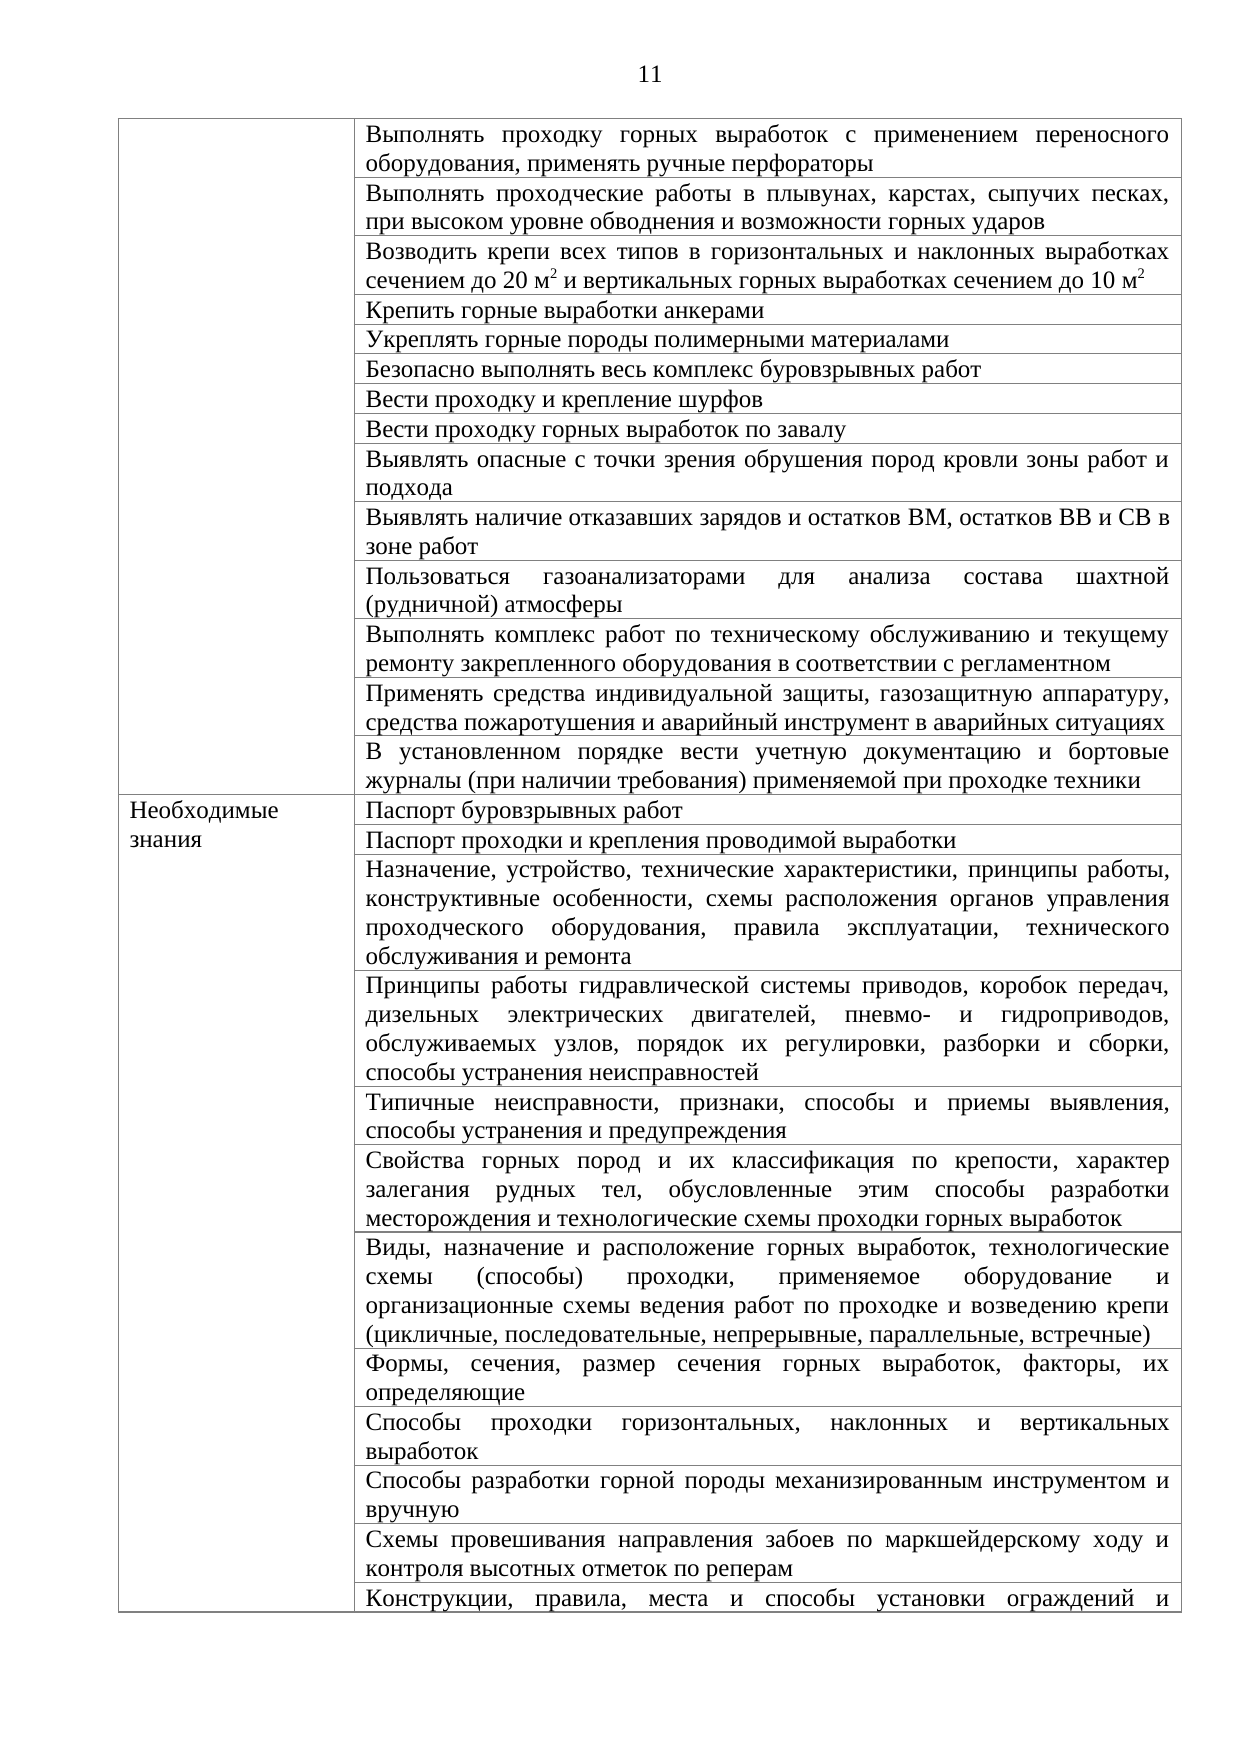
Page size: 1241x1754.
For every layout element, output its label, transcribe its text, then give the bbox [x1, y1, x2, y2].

table_cell Крепить горные выработки анкерами [355, 295, 1181, 323]
table_cell Выявлять наличие отказавших зарядов и остатков ВМ, остатков ВВ и СВ в зоне работ [355, 502, 1181, 560]
table_cell Типичные неисправности, признаки, способы и приемы выявления, способы устранения и предупреждения [355, 1087, 1181, 1144]
table_cell Паспорт проходки и крепления проводимой выработки [355, 825, 1181, 853]
table_cell Формы, сечения, размер сечения горных выработок, факторы, их определяющие [355, 1349, 1181, 1406]
table_cell Необходимые знания [119, 795, 354, 1611]
table_cell Пользоваться газоанализаторами для анализа состава шахтной (рудничной) атмосферы [355, 561, 1181, 618]
table_cell Укреплять горные породы полимерными материалами [355, 325, 1181, 353]
table_cell Назначение, устройство, технические характеристики, принципы работы, конструктивные особенности, схемы расположения органов управления проходческого оборудования, правила эксплуатации, технического обслуживания и ремонта [355, 855, 1181, 969]
table_cell Вести проходку горных выработок по завалу [355, 414, 1181, 443]
table_cell Способы разработки горной породы механизированным инструментом и вручную [355, 1466, 1181, 1523]
table_cell В установленном порядке вести учетную документацию и бортовые журналы (при наличии требования) применяемой при проходке техники [355, 736, 1181, 794]
table_cell Способы проходки горизонтальных, наклонных и вертикальных выработок [355, 1407, 1181, 1464]
table_cell Выполнять комплекс работ по техническому обслуживанию и текущему ремонту закрепленного оборудования в соответствии с регламентном [355, 619, 1181, 677]
table_cell Принципы работы гидравлической системы приводов, коробок передач, дизельных электрических двигателей, пневмо- и гидроприводов, обслуживаемых узлов, порядок их регулировки, разборки и сборки, способы устранения неисправностей [355, 971, 1181, 1086]
table_cell Паспорт буровзрывных работ [355, 795, 1181, 824]
table_cell Применять средства индивидуальной защиты, газозащитную аппаратуру, средства пожаротушения и аварийный инструмент в аварийных ситуациях [355, 678, 1181, 735]
table_cell Возводить крепи всех типов в горизонтальных и наклонных выработках сечением до 20 м2 и вертикальных горных выработках сечением до 10 м2 [355, 236, 1181, 294]
table_cell Выполнять проходческие работы в плывунах, карстах, сыпучих песках, при высоком уровне обводнения и возможности горных ударов [355, 178, 1181, 235]
table_cell Вести проходку и крепление шурфов [355, 384, 1181, 413]
table_cell Выполнять проходку горных выработок с применением переносного оборудования, применять ручные перфораторы [355, 119, 1181, 177]
table_cell Виды, назначение и расположение горных выработок, технологические схемы (способы) проходки, применяемое оборудование и организационные схемы ведения работ по проходке и возведению крепи (цикличные, последовательные, непрерывные, параллельные, встречные) [355, 1233, 1181, 1347]
table_cell Схемы провешивания направления забоев по маркшейдерскому ходу и контроля высотных отметок по реперам [355, 1524, 1181, 1582]
table_cell Свойства горных пород и их классификация по крепости, характер залегания рудных тел, обусловленные этим способы разработки месторождения и технологические схемы проходки горных выработок [355, 1145, 1181, 1231]
table_cell Безопасно выполнять весь комплекс буровзрывных работ [355, 354, 1181, 383]
table_cell Выявлять опасные с точки зрения обрушения пород кровли зоны работ и подхода [355, 444, 1181, 501]
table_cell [355, 1583, 1181, 1611]
